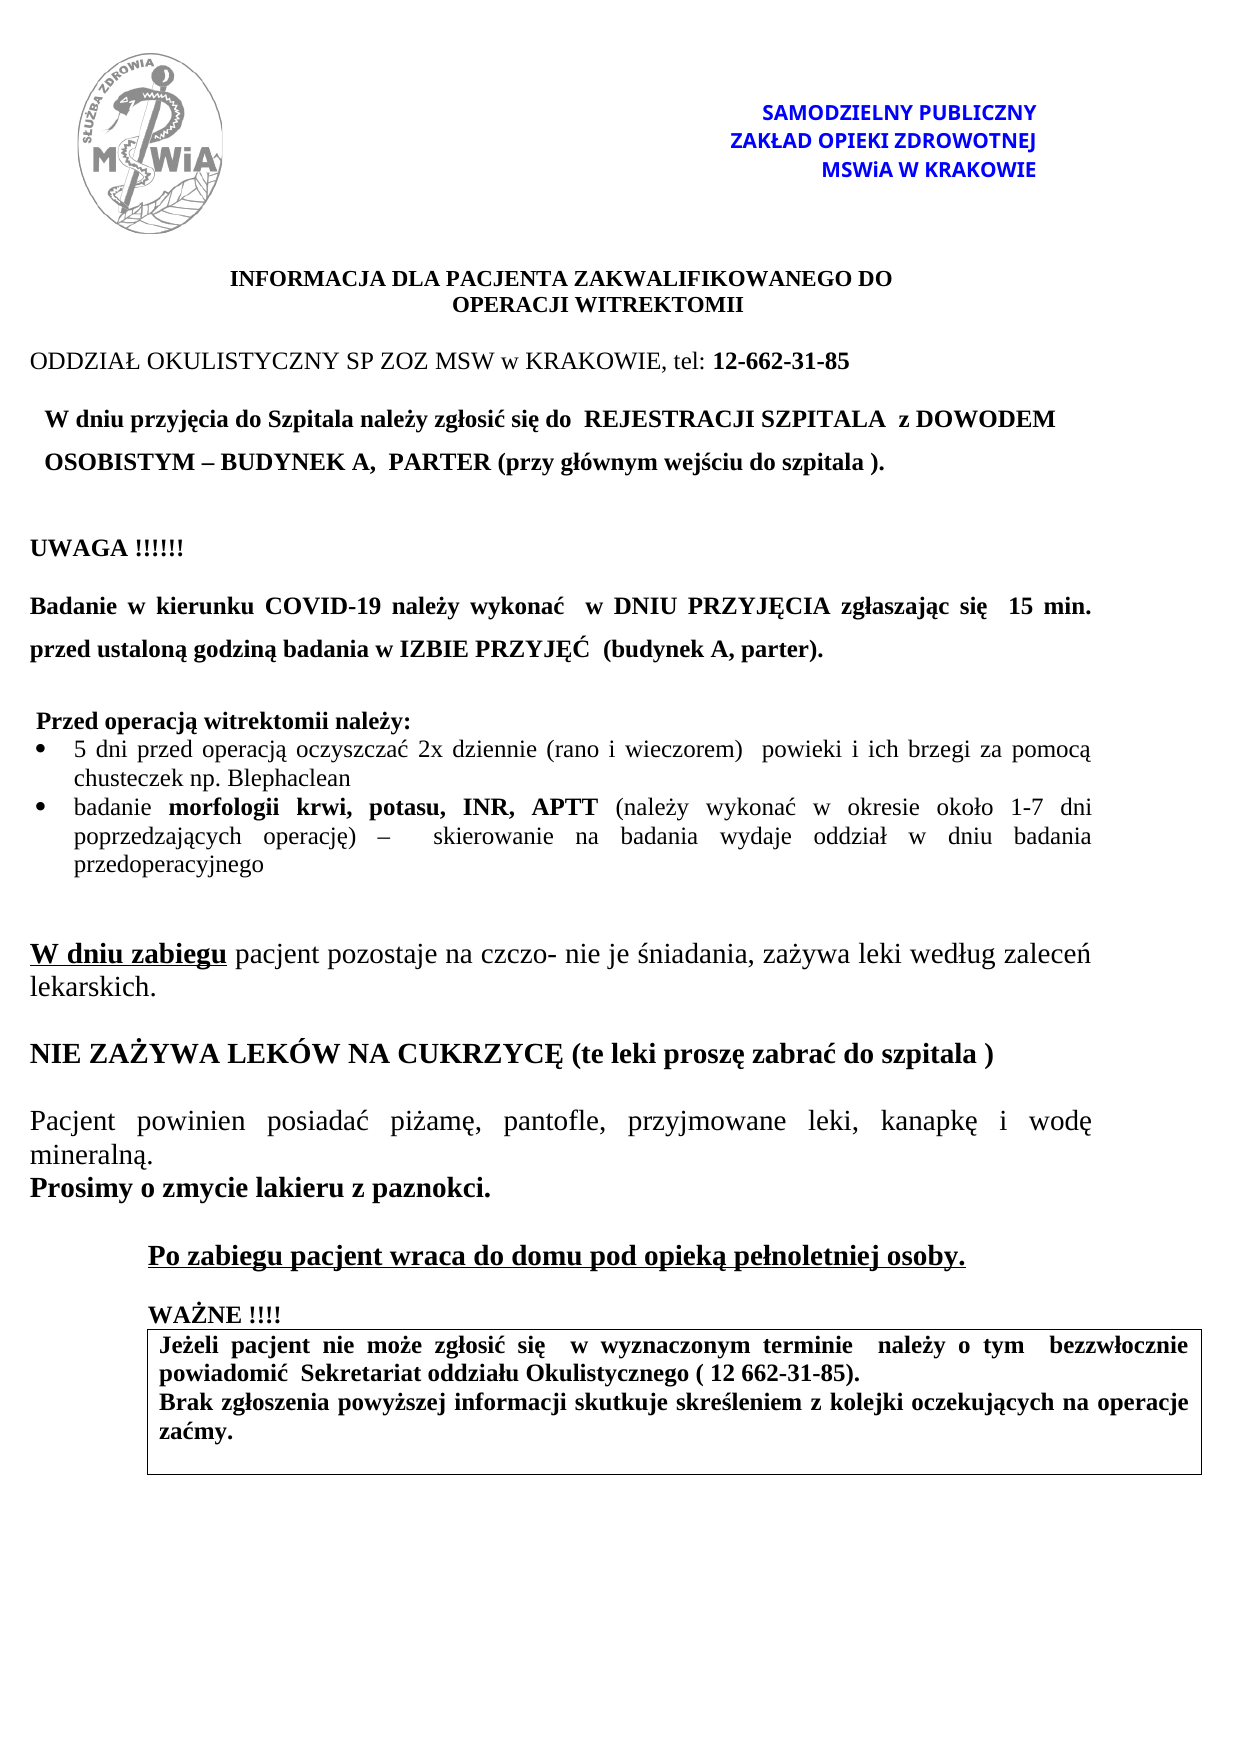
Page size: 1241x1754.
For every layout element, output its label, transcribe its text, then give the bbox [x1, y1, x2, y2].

table_header Jeżeli pacjent nie może zgłosić się w wyznaczonym terminie należy o tym bezzwłocznie powiadomić Sekretariat oddziału Okulistycznego ( 12 662-31-85). Brak zgłoszenia powyższej informacji skutkuje skreśleniem z kolejki oczekujących na operacje zaćmy. [148, 1330, 1201, 1473]
text ZAKŁAD OPIEKI ZDROWOTNEJ [223, 126, 1036, 155]
text NIE ZAŻYWA LEKÓW NA CUKRZYCĘ (te leki proszę zabrać do szpitala ) [29, 1036, 1093, 1070]
list 5 dni przed operacją oczyszczać 2x dziennie (rano i wieczorem) powieki i ich brzegi za pomocą chusteczek np. Blephaclean [36, 734, 1093, 792]
text W dniu zabiegu pacjent pozostaje na czczo- nie je śniadania, zażywa leki według zaleceń lekarskich. [29, 936, 1093, 1003]
text Pacjent powinien posiadać piżamę, pantofle, przyjmowane leki, kanapkę i wodę mineralną. [29, 1103, 1093, 1171]
text WAŻNE !!!! [148, 1300, 1093, 1329]
text SAMODZIELNY PUBLICZNY [223, 98, 1036, 126]
text Prosimy o zmycie lakieru z paznokci. [29, 1171, 1093, 1204]
text MSWiA W KRAKOWIE [223, 155, 1036, 183]
text UWAGA !!!!!! [29, 533, 1093, 562]
text ODDZIAŁ OKULISTYCZNY SP ZOZ MSW w KRAKOWIE, tel: 12-662-31-85 [148, 346, 1093, 375]
text Badanie w kierunku COVID-19 należy wykonać w DNIU PRZYJĘCIA zgłaszając się 15 min. przed ustaloną godziną badania w IZBIE PRZYJĘĆ (budynek A, parter). [29, 591, 1093, 663]
text Po zabiegu pacjent wraca do domu pod opieką pełnoletniej osoby. [148, 1238, 1093, 1271]
text Przed operacją witrektomii należy: [29, 706, 1093, 734]
text W dniu przyjęcia do Szpitala należy zgłosić się do REJESTRACJI SZPITALA z DOWODEM OSOBISTYM – BUDYNEK A, PARTER (przy głównym wejściu do szpitala ). [44, 404, 1093, 476]
text OPERACJI WITREKTOMII [148, 291, 974, 318]
list badanie morfologii krwi, potasu, INR, APTT (należy wykonać w okresie około 1-7 dni poprzedzających operację) – skierowanie na badania wydaje oddział w dniu badania przedoperacyjnego [36, 792, 1093, 878]
text INFORMACJA DLA PACJENTA ZAKWALIFIKOWANEGO DO [148, 265, 974, 291]
picture [77, 53, 223, 234]
